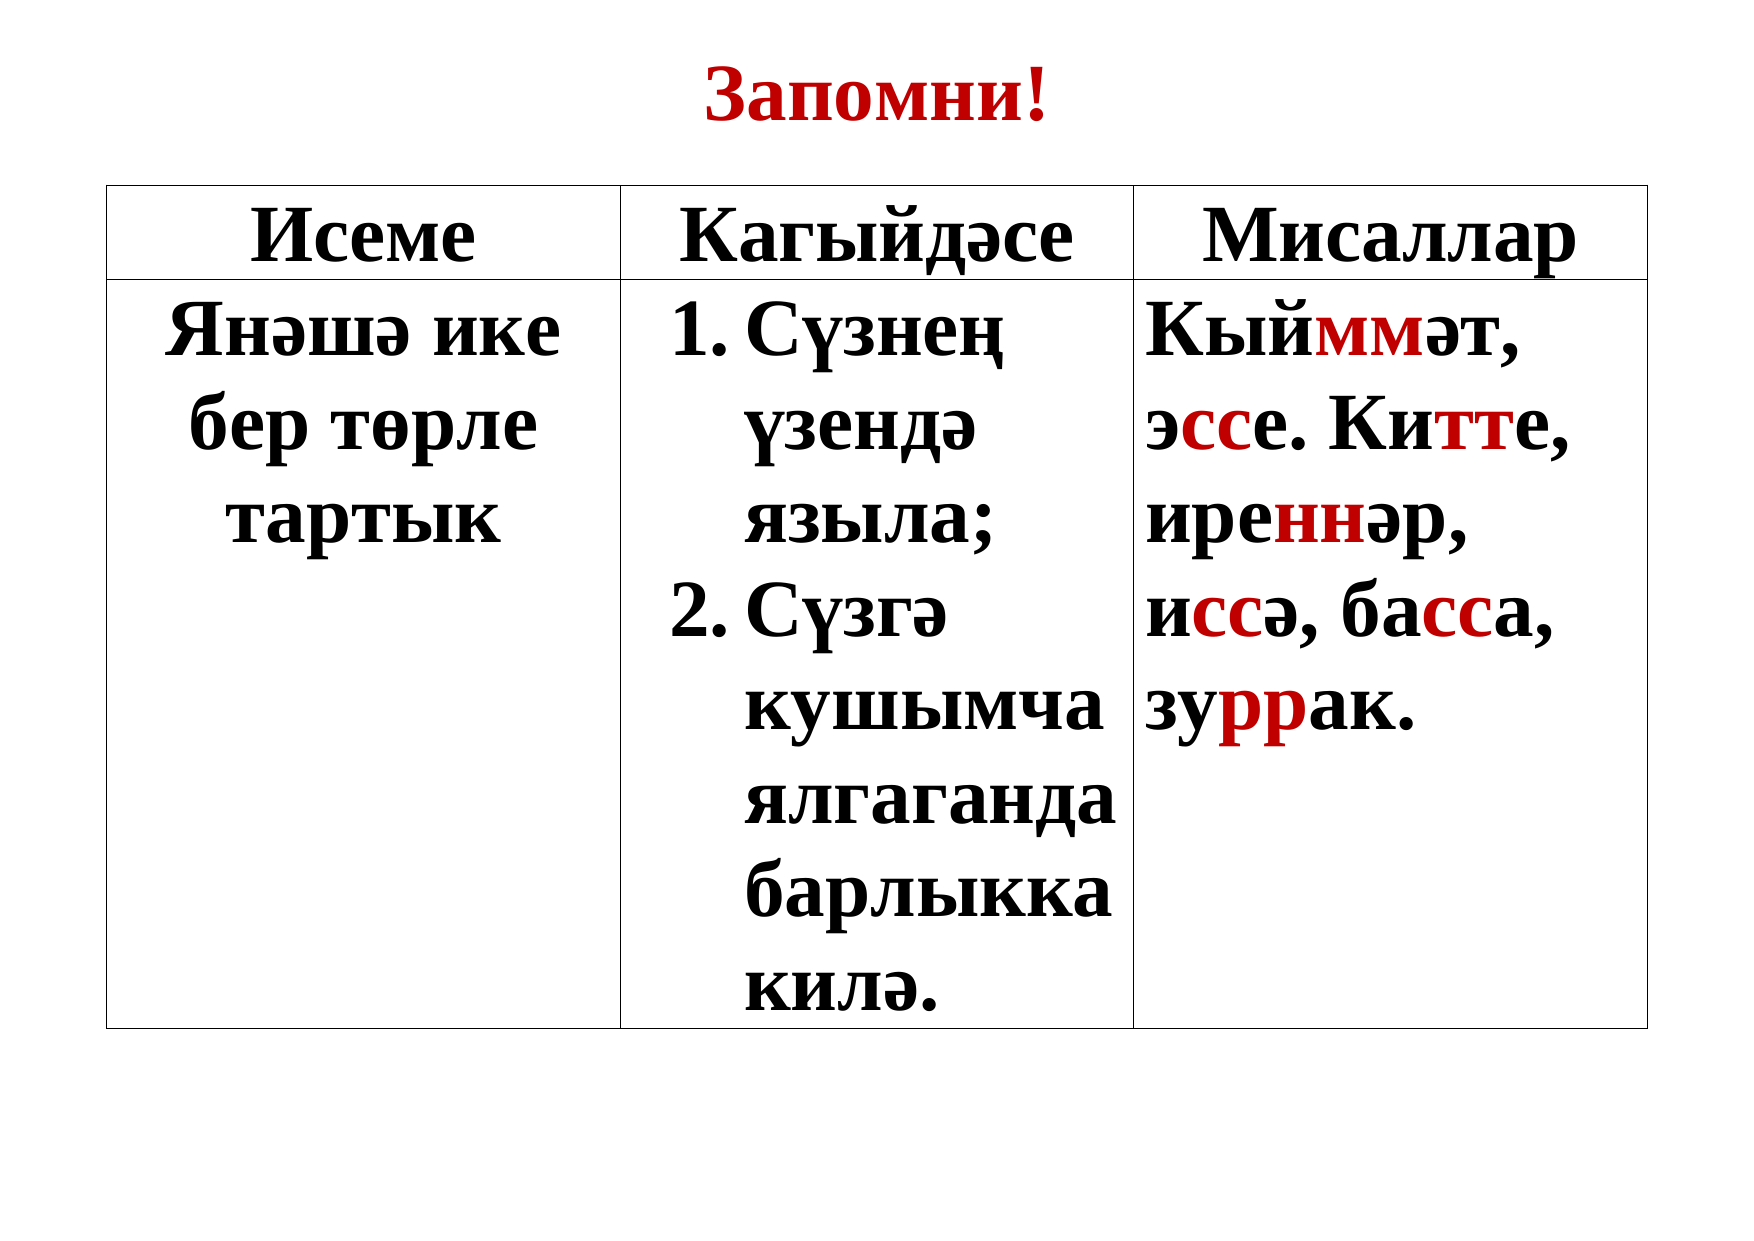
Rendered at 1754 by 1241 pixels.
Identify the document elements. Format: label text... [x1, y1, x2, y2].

table_cell Сүзнең үзендә языла; Сүзгә кушымча ялгаганда барлыкка килә. [621, 280, 1133, 1027]
table_cell Янәшә ике бер төрле тартык [107, 280, 620, 1027]
text Запомни! [118, 44, 1636, 138]
table_header Кагыйдәсе [621, 186, 1133, 279]
table_cell Кыйммәт, эссе. Китте, иреннәр, иссә, басса, зуррак. [1134, 280, 1647, 1027]
table_header Мисаллар [1134, 186, 1647, 279]
table_header Исеме [107, 186, 620, 279]
